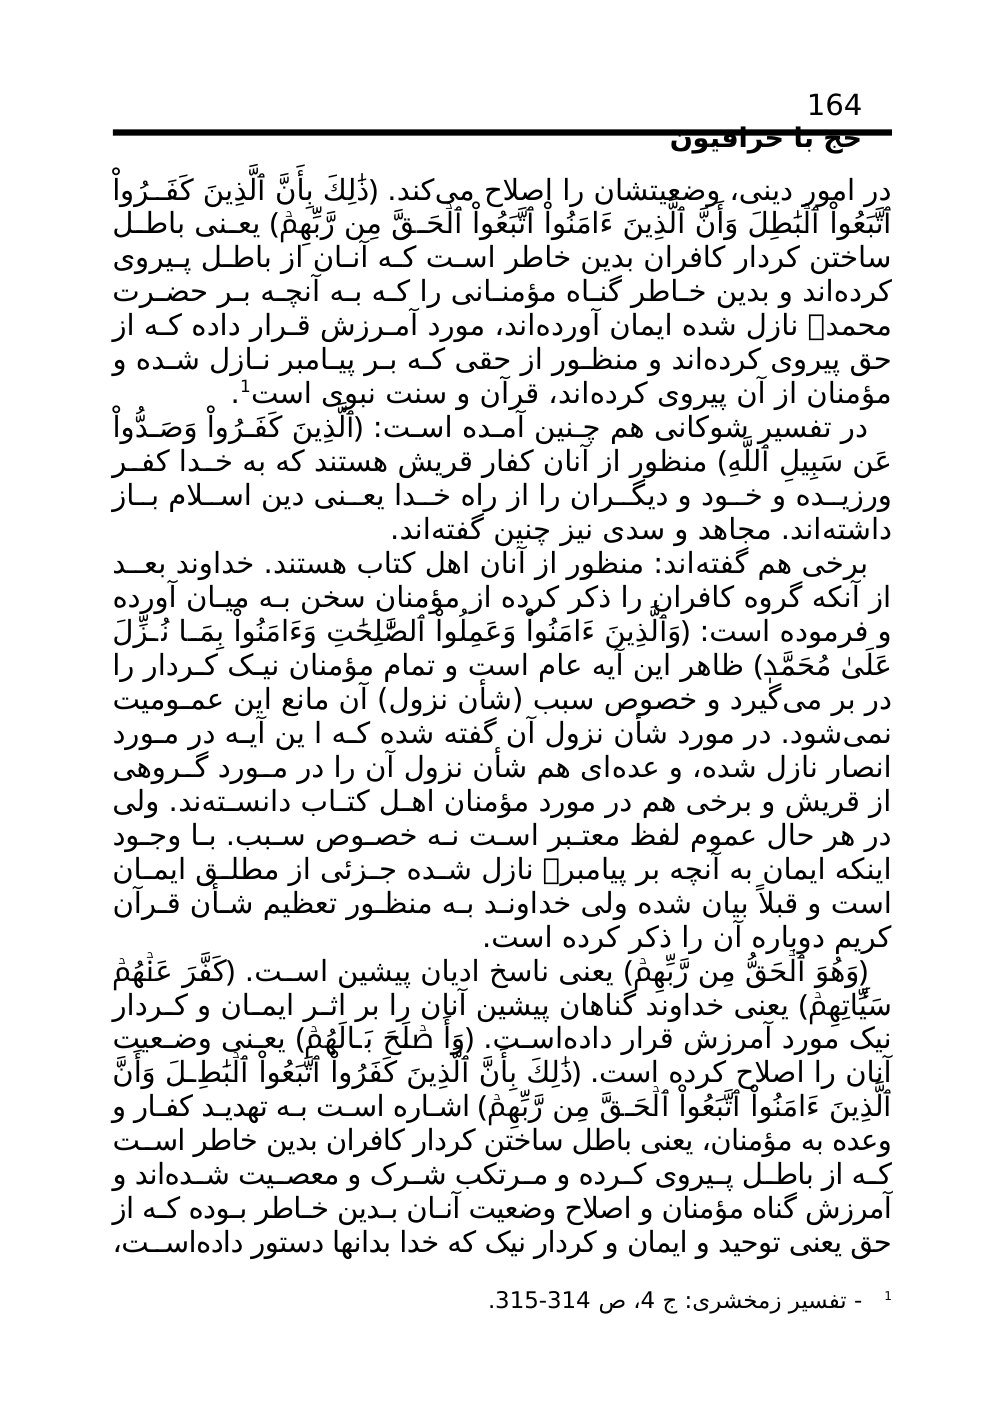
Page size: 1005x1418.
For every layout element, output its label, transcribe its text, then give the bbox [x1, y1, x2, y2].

text در تفسیر شوکانی هم چنین آمده است: ﴿ٱلَّذِينَ كَفَرُواْ وَصَدُّواْ عَن سَبِيلِ ٱللَّهِ﴾ منظور از آنان کفار قریش هستند که به خدا کفر ورزیده و خود و دیگران را از راه خدا یعنی دین اسلام باز داشته‌اند. مجاهد و سدی نیز چنین گفته‌اند. [112, 411, 892, 546]
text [112, 954, 892, 1259]
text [112, 173, 892, 411]
text برخی هم گفته‌اند: منظور از آنان اهل کتاب هستند. خداوند بعد از آنکه گروه کافران را ذکر کرده از مؤمنان سخن به میان آورده و فرموده است: ﴿وَٱلَّذِينَ ءَامَنُواْ وَعَمِلُواْ ٱلصَّٰلِحَٰتِ وَءَامَنُواْ بِمَا نُزِّلَ عَلَىٰ مُحَمَّدٖ﴾ ظاهر این آیه عام است و تمام مؤمنان نیک کردار را در بر می‌گیرد و خصوص سبب (شأن نزول) آن مانع این عمومیت نمی‌شود. در مورد شأن نزول آن گفته شده که ا ین آیه در مورد انصار نازل شده، و عده‌ای هم شأن نزول آن را در مورد گروهی از قریش و برخی هم در مورد مؤمنان اهل کتاب دانسته‌ند. ولی در هر حال عموم لفظ معتبر است نه خصوص سبب. با وجود اینکه ایمان به آنچه بر پیامبر نازل شده جزئی از مطلق ایمان است و قبلاً بیان شده ولی خداوند به منظور تعظیم شأن قرآن کریم دوباره آن را ذکر کرده است. [112, 546, 892, 954]
